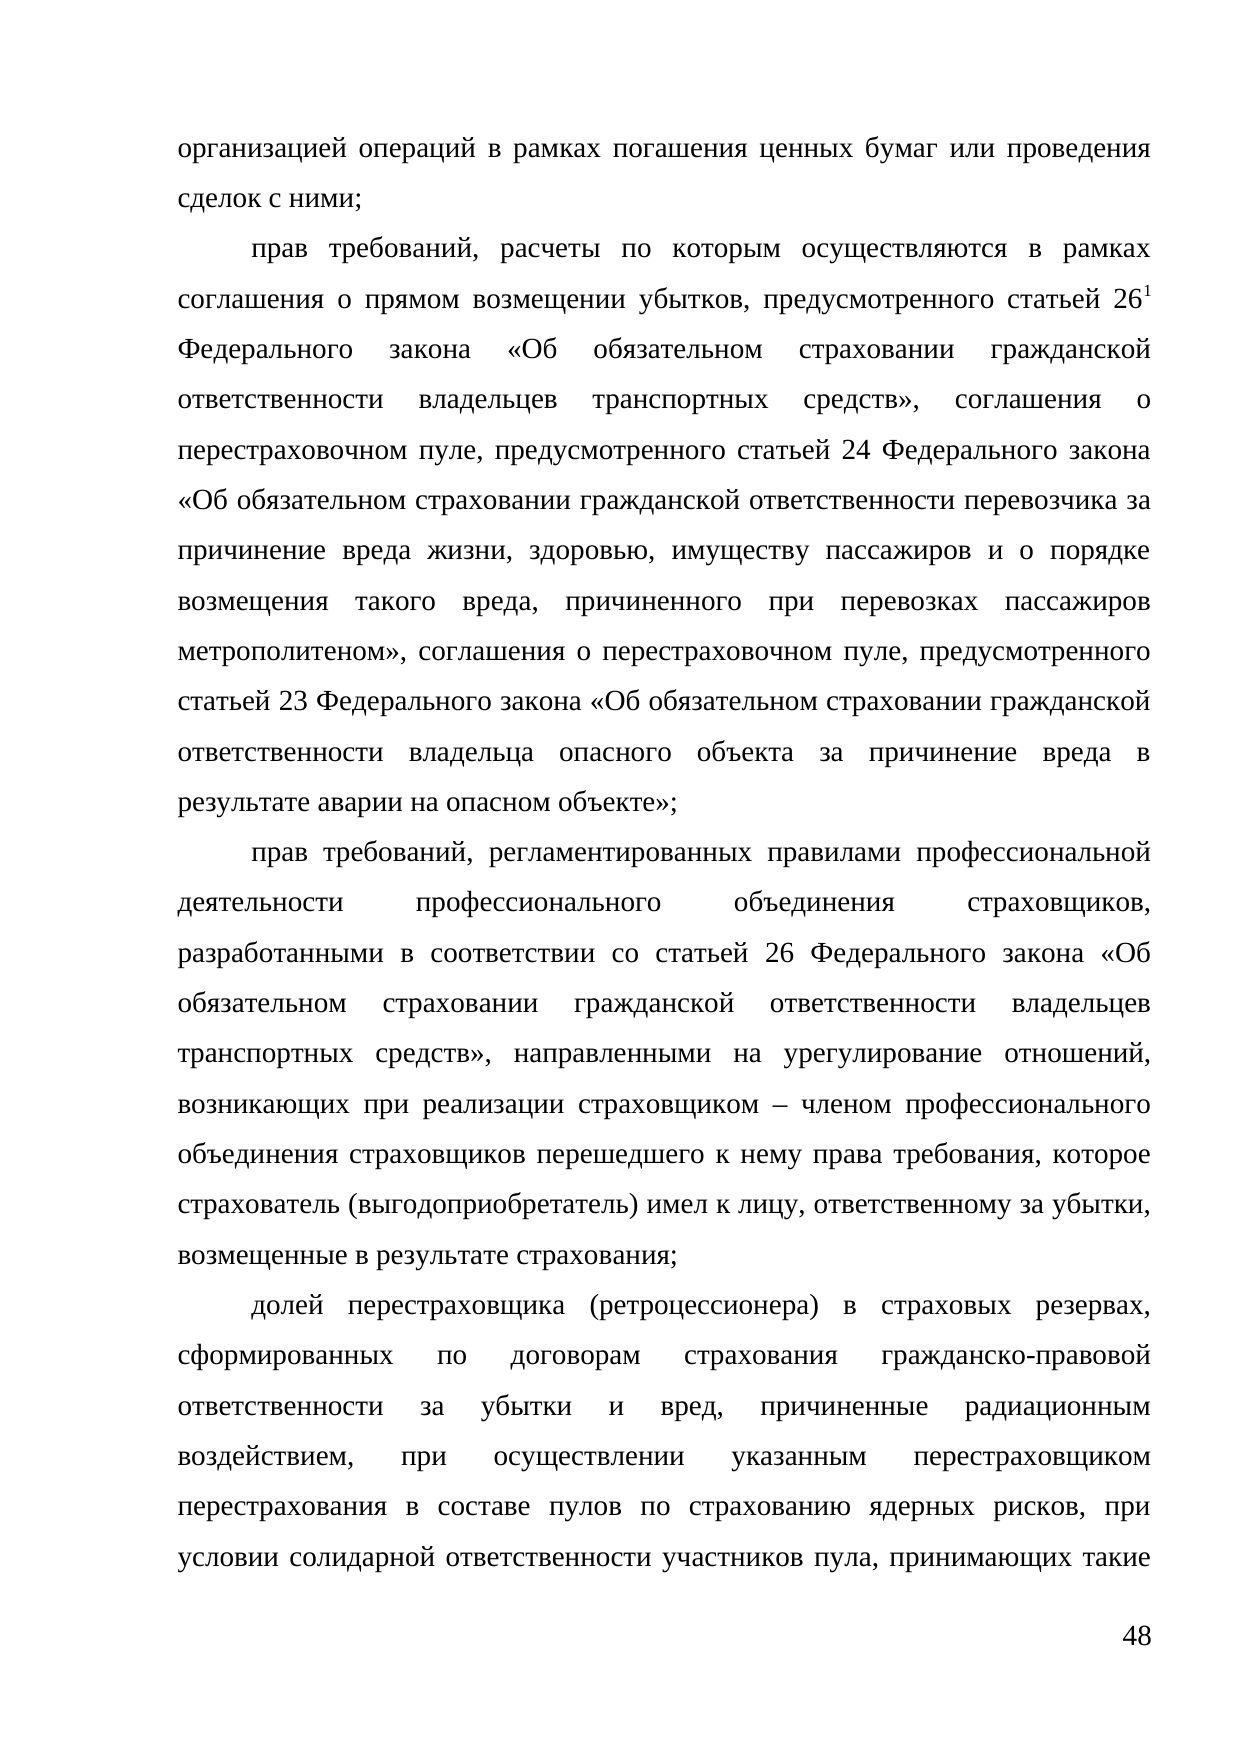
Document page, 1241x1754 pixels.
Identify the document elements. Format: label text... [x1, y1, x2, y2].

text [177, 130, 1152, 214]
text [177, 1287, 1152, 1572]
text прав требований, регламентированных правилами профессиональной деятельности профессионального объединения страховщиков, разработанными в соответствии со статьей 26 Федерального закона «Об обязательном страховании гражданской ответственности владельцев транспортных средств», направленными на урегулирование отношений, возникающих при реализации страховщиком – членом профессионального объединения страховщиков перешедшего к нему права требования, которое страхователь (выгодоприобретатель) имел к лицу, ответственному за убытки, возмещенные в результате страхования; [177, 834, 1152, 1270]
text прав требований, расчеты по которым осуществляются в рамках соглашения о прямом возмещении убытков, предусмотренного статьей 261 Федерального закона «Об обязательном страховании гражданской ответственности владельцев транспортных средств», соглашения о перестраховочном пуле, предусмотренного статьей 24 Федерального закона «Об обязательном страховании гражданской ответственности перевозчика за причинение вреда жизни, здоровью, имуществу пассажиров и о порядке возмещения такого вреда, причиненного при перевозках пассажиров метрополитеном», соглашения о перестраховочном пуле, предусмотренного статьей 23 Федерального закона «Об обязательном страховании гражданской ответственности владельца опасного объекта за причинение вреда в результате аварии на опасном объекте»; [177, 231, 1152, 817]
